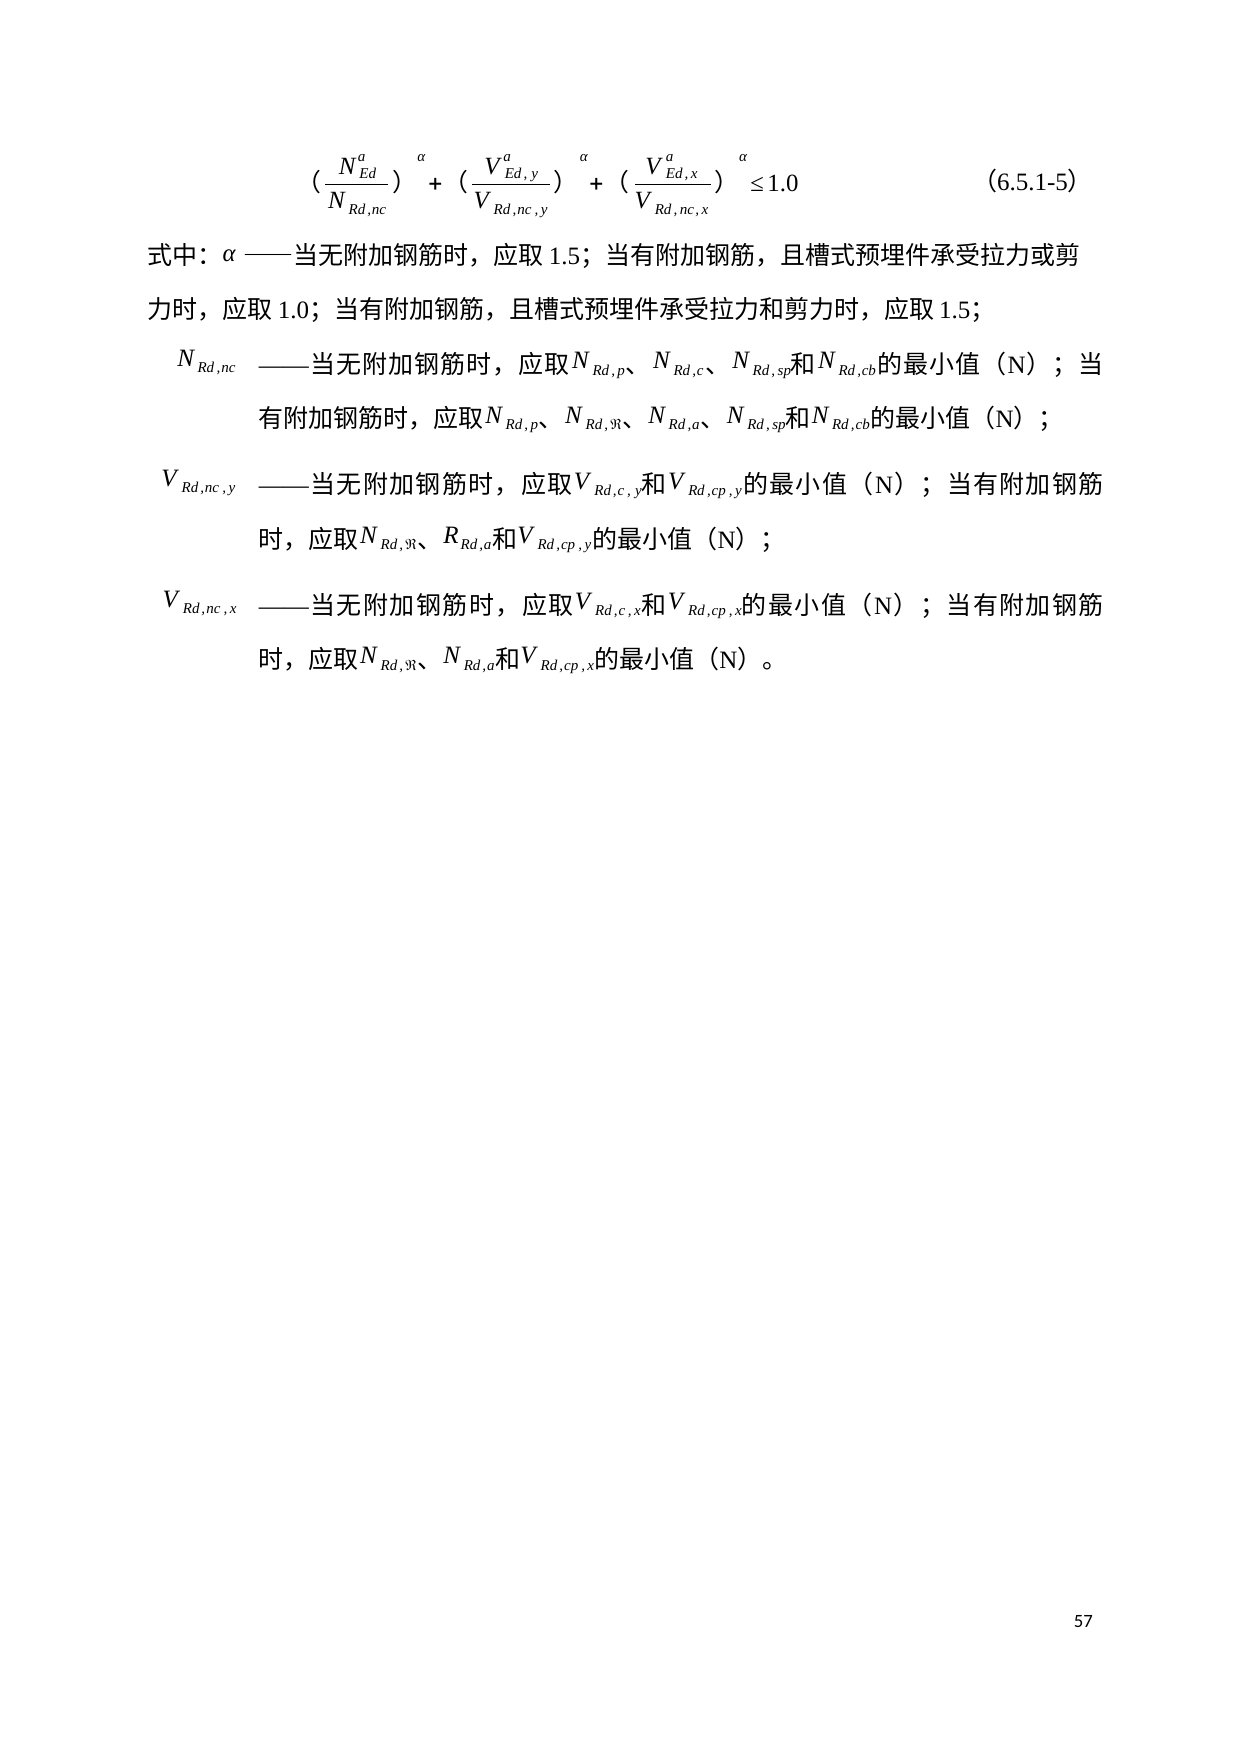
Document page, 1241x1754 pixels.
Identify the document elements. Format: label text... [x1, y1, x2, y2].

table_header ——当无附加钢筋时，应取、、和的最小值（N）；当有附加钢筋时，应取、、、和的最小值（N）； [248, 344, 1115, 465]
table_cell ——当无附加钢筋时，应取和的最小值（N）；当有附加钢筋时，应取、和的最小值（N）。 [248, 585, 1115, 706]
text 式中： ——当无附加钢筋时，应取1.5；当有附加钢筋，且槽式预埋件承受拉力或剪力时，应取1.0；当有附加钢筋，且槽式预埋件承受拉力和剪力时，应取1.5； [148, 236, 1088, 326]
table_cell [148, 465, 247, 585]
text （6.5.1-5） [148, 148, 1093, 217]
table_header [148, 344, 247, 465]
table_cell [148, 585, 247, 706]
table_cell ——当无附加钢筋时，应取和的最小值（N）；当有附加钢筋时，应取、和的最小值（N）； [248, 465, 1115, 585]
